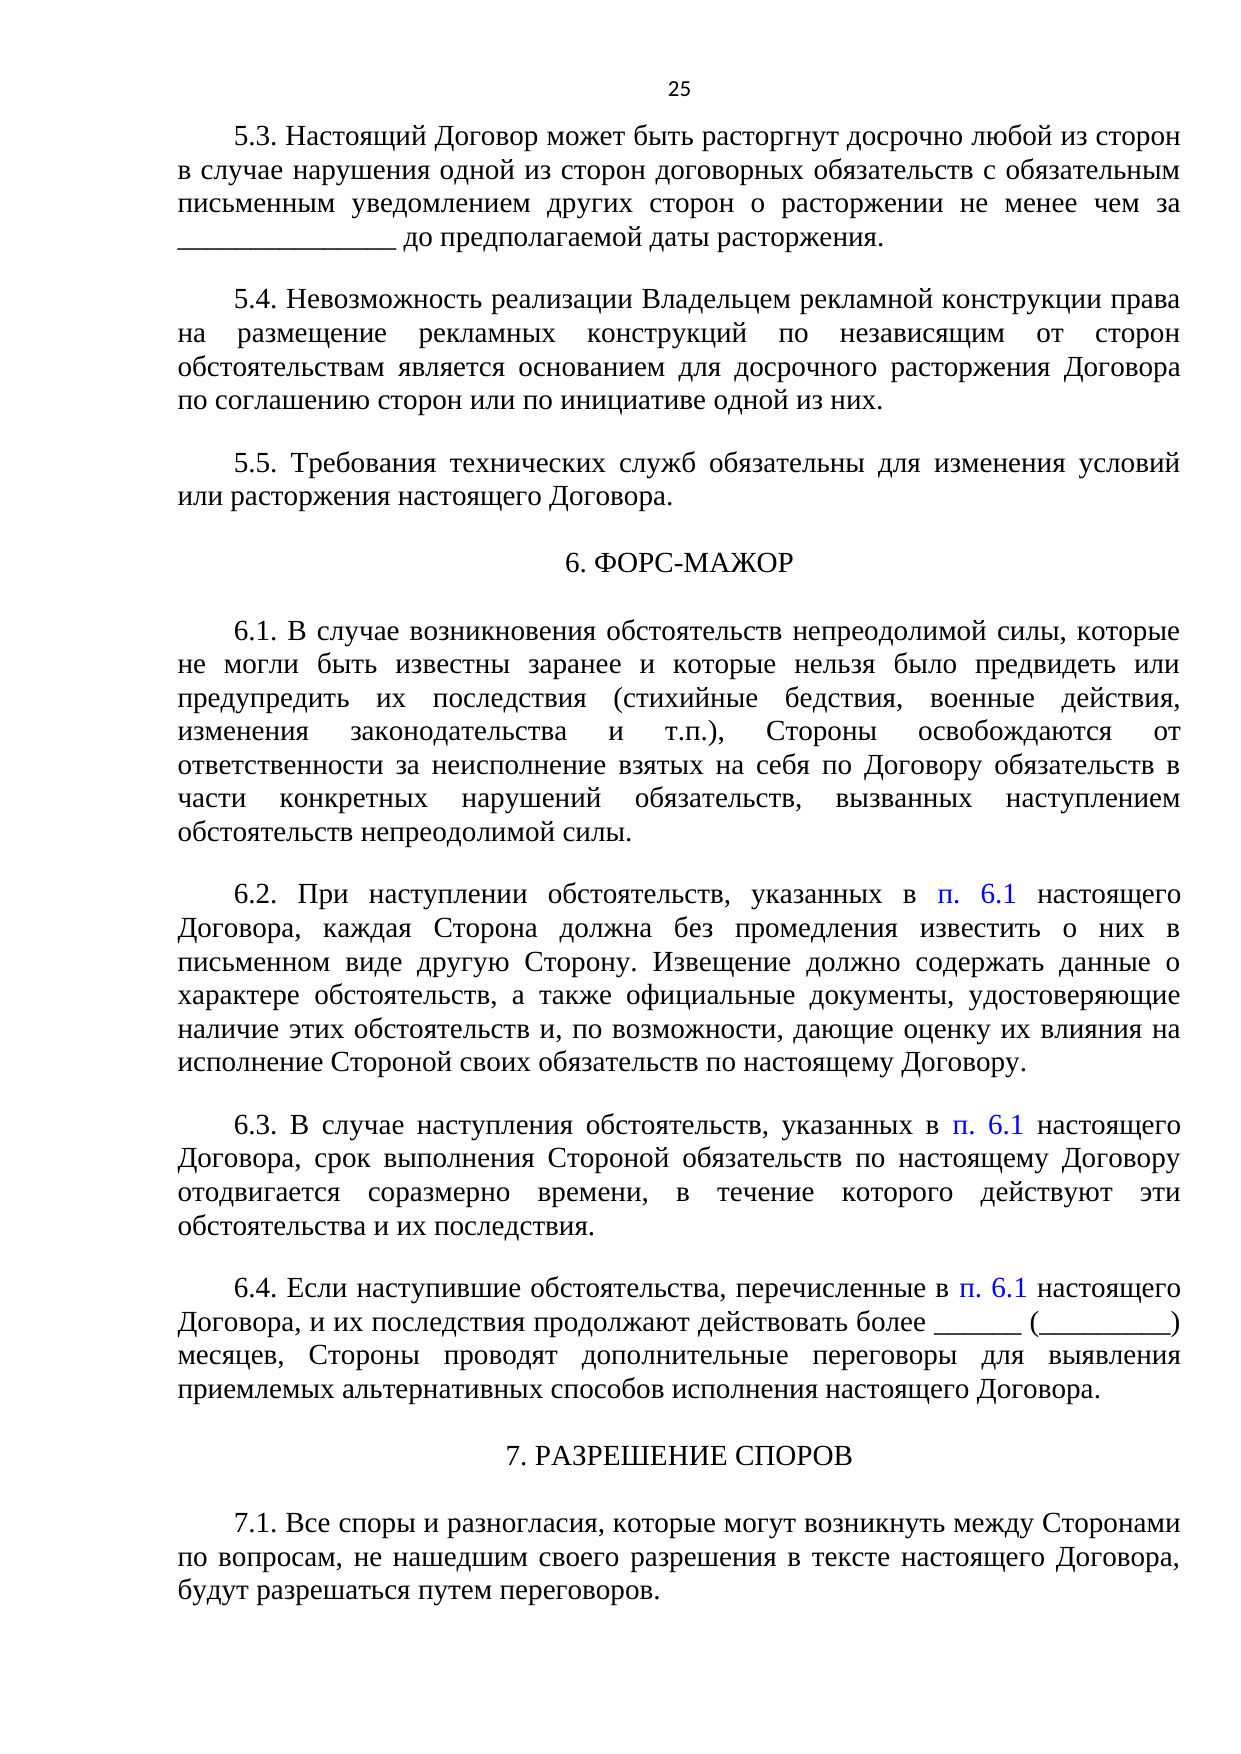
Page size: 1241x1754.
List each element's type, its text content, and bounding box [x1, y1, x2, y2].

text 5.5. Требования технических служб обязательны для изменения условий или расторжения настоящего Договора. [177, 445, 1181, 512]
text 6.2. При наступлении обстоятельств, указанных в п. 6.1 настоящего Договора, каждая Сторона должна без промедления известить о них в письменном виде другую Сторону. Извещение должно содержать данные о характере обстоятельств, а также официальные документы, удостоверяющие наличие этих обстоятельств и, по возможности, дающие оценку их влияния на исполнение Стороной своих обязательств по настоящему Договору. [177, 877, 1181, 1078]
text 7. РАЗРЕШЕНИЕ СПОРОВ [177, 1438, 1181, 1472]
text 6.4. Если наступившие обстоятельства, перечисленные в п. 6.1 настоящего Договора, и их последствия продолжают действовать более ______ (_________) месяцев, Стороны проводят дополнительные переговоры для выявления приемлемых альтернативных способов исполнения настоящего Договора. [177, 1270, 1181, 1404]
text 6. ФОРС-МАЖОР [177, 546, 1181, 579]
text 7.1. Все споры и разногласия, которые могут возникнуть между Сторонами по вопросам, не нашедшим своего разрешения в тексте настоящего Договора, будут разрешаться путем переговоров. [177, 1505, 1181, 1606]
text 6.3. В случае наступления обстоятельств, указанных в п. 6.1 настоящего Договора, срок выполнения Стороной обязательств по настоящему Договору отодвигается соразмерно времени, в течение которого действуют эти обстоятельства и их последствия. [177, 1107, 1181, 1241]
text 5.4. Невозможность реализации Владельцем рекламной конструкции права на размещение рекламных конструкций по независящим от сторон обстоятельствам является основанием для досрочного расторжения Договора по соглашению сторон или по инициативе одной из них. [177, 282, 1181, 416]
text 6.1. В случае возникновения обстоятельств непреодолимой силы, которые не могли быть известны заранее и которые нельзя было предвидеть или предупредить их последствия (стихийные бедствия, военные действия, изменения законодательства и т.п.), Стороны освобождаются от ответственности за неисполнение взятых на себя по Договору обязательств в части конкретных нарушений обязательств, вызванных наступлением обстоятельств непреодолимой силы. [177, 613, 1181, 847]
text 5.3. Настоящий Договор может быть расторгнут досрочно любой из сторон в случае нарушения одной из сторон договорных обязательств с обязательным письменным уведомлением других сторон о расторжении не менее чем за _______________ до предполагаемой даты расторжения. [177, 118, 1181, 252]
